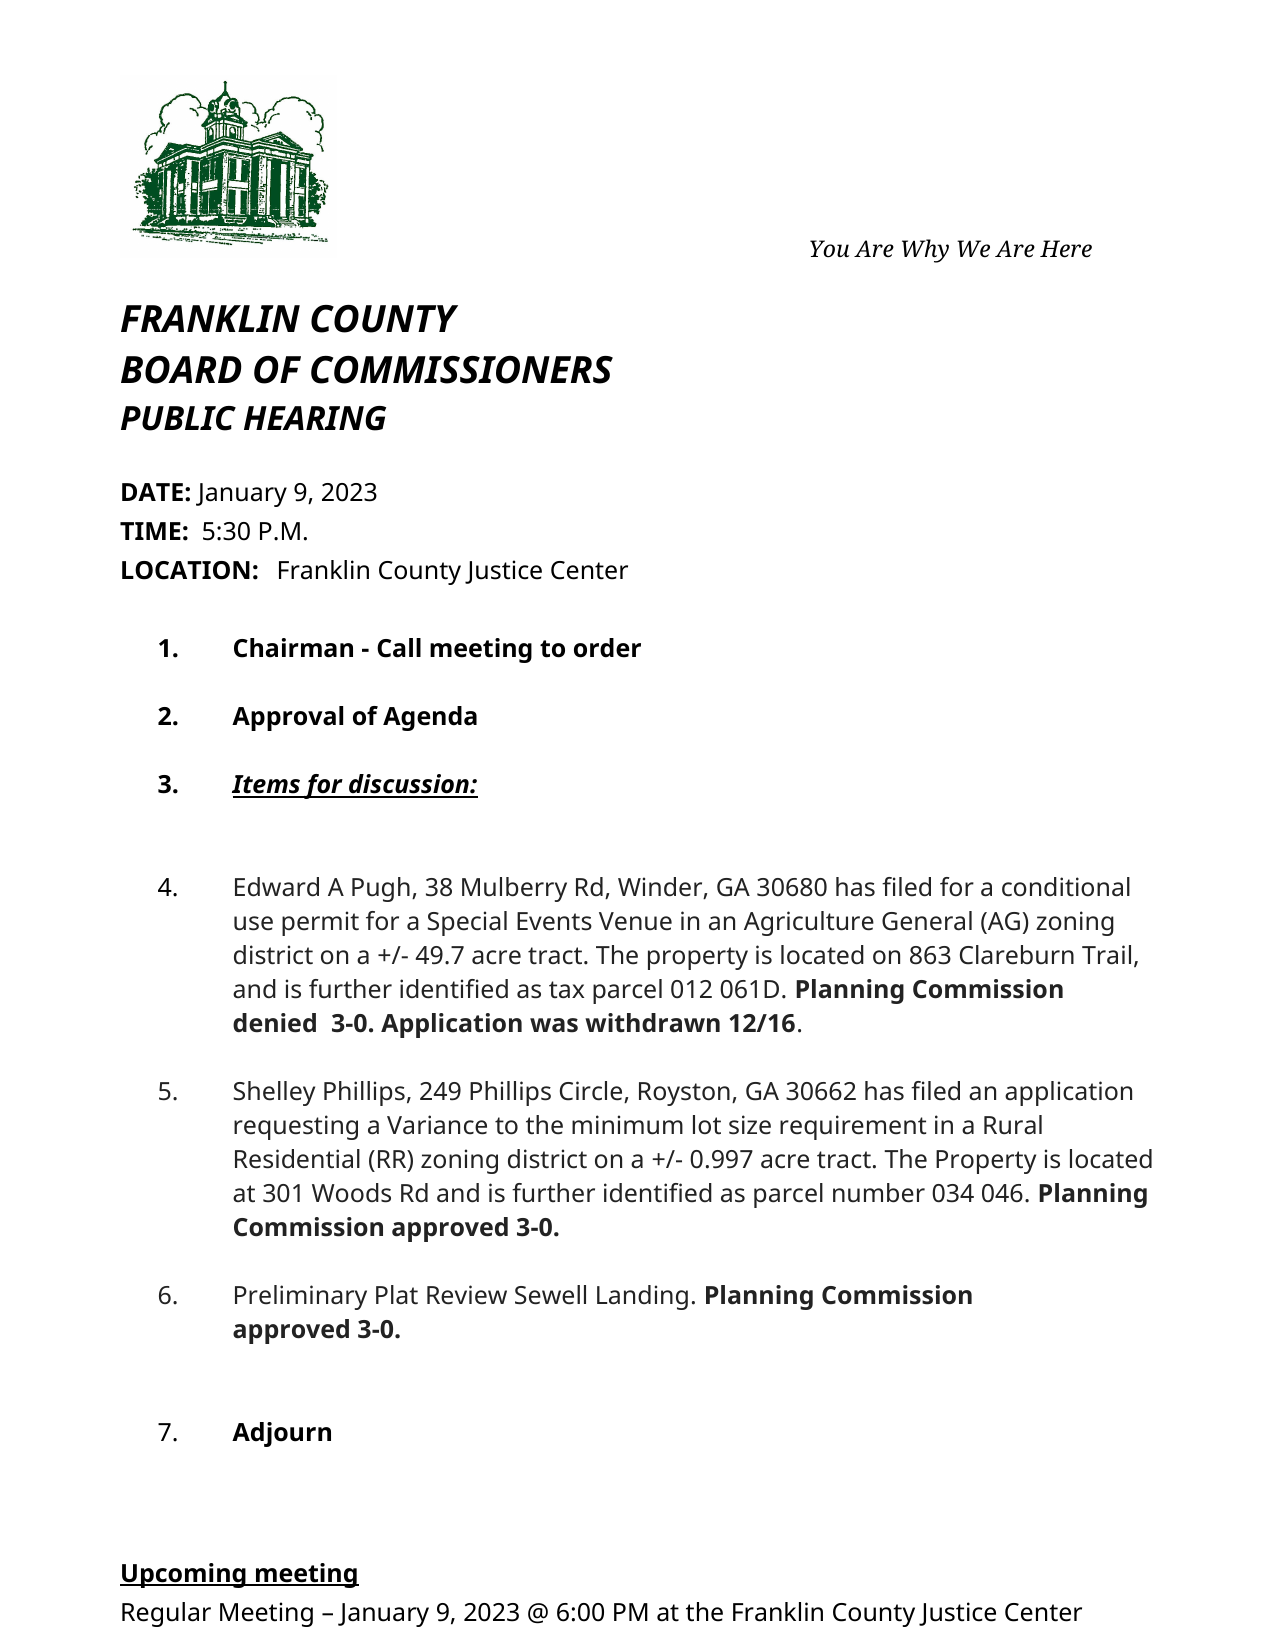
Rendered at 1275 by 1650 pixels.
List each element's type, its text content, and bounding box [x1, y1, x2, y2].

text approved 3-0. [157, 1312, 1155, 1346]
text PUBLIC HEARING [120, 395, 1155, 440]
list Approval of Agenda [157, 699, 1155, 733]
list Edward A Pugh, 38 Mulberry Rd, Winder, GA 30680 has filed for a conditional use permit for a Special Events Venue in an Agriculture General (AG) zoning district on a +/- 49.7 acre tract. The property is located on 863 Clareburn Trail, and is further identified as tax parcel 012 061D. Planning Commission denied 3-0. Application was withdrawn 12/16. [157, 869, 1155, 1039]
text Regular Meeting – January 9, 2023 @ 6:00 PM at the Franklin County Justice Center [120, 1595, 1155, 1629]
text Upcoming meeting [120, 1556, 1155, 1590]
text DATE: January 9, 2023 [120, 474, 1155, 508]
text FRANKLIN COUNTY [120, 293, 1155, 344]
list Preliminary Plat Review Sewell Landing. Planning Commission [157, 1278, 1155, 1312]
text LOCATION: Franklin County Justice Center [120, 552, 1155, 587]
list Chairman - Call meeting to order [157, 631, 1155, 665]
list Shelley Phillips, 249 Phillips Circle, Royston, GA 30662 has filed an application requesting a Variance to the minimum lot size requirement in a Rural Residential (RR) zoning district on a +/- 0.997 acre tract. The Property is located at 301 Woods Rd and is further identified as parcel number 034 046. Planning Commission approved 3-0. [157, 1074, 1155, 1244]
list Adjourn [157, 1414, 1155, 1448]
list Items for discussion: [157, 767, 1155, 801]
picture [120, 75, 338, 258]
text BOARD OF COMMISSIONERS [120, 344, 1155, 395]
text TIME: 5:30 P.M. [120, 513, 1155, 547]
